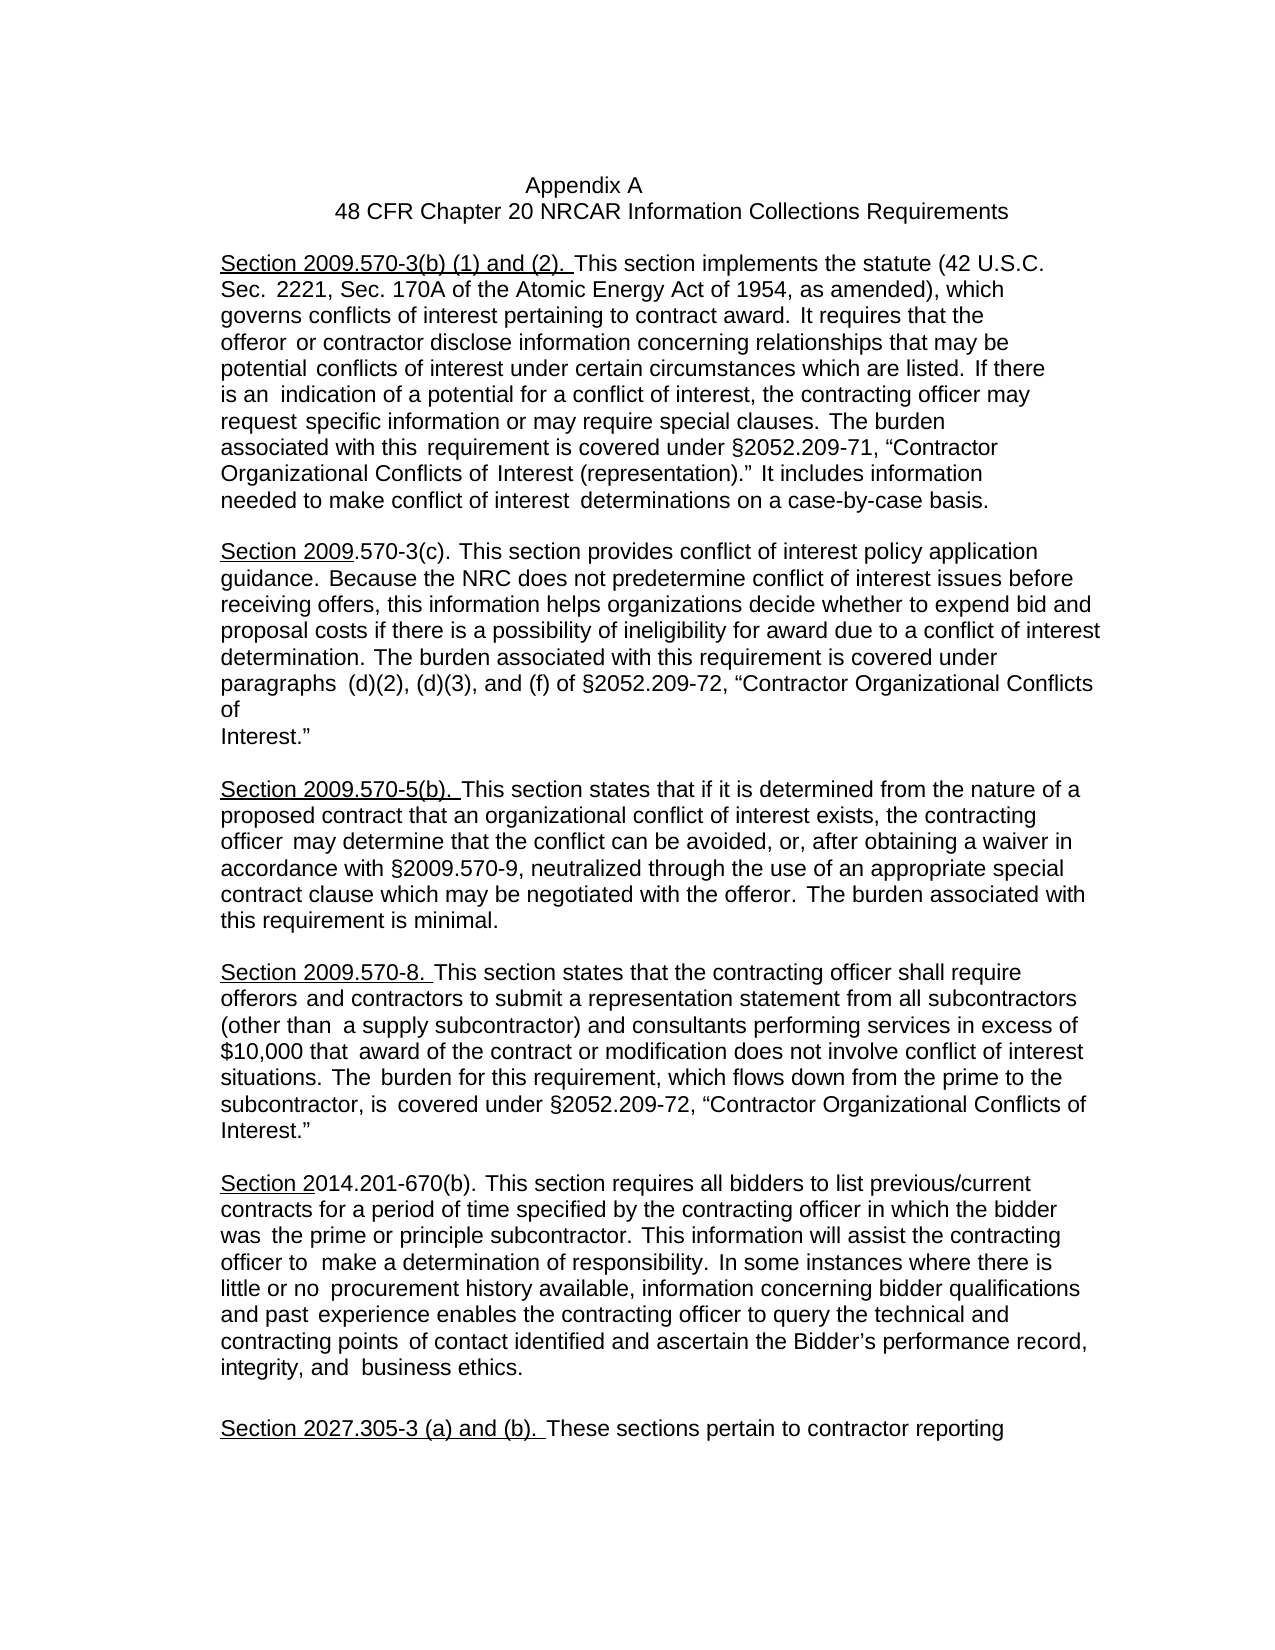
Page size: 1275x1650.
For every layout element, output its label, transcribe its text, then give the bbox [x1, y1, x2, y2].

text Section 2009.570-5(b). This section states that if it is determined from the nature of a proposed contract that an organizational conflict of interest exists, the contracting officer may determine that the conflict can be avoided, or, after obtaining a waiver in accordance with §2009.570-9, neutralized through the use of an appropriate special contract clause which may be negotiated with the offeror. The burden associated with this requirement is minimal. [220, 776, 1090, 934]
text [220, 1415, 1109, 1442]
text Interest.” [220, 723, 1123, 749]
text Section 2009.570-3(c). This section provides conflict of interest policy application guidance. Because the NRC does not predetermine conflict of interest issues before receiving offers, this information helps organizations decide whether to expend bid and proposal costs if there is a possibility of ineligibility for award due to a conflict of interest determination. The burden associated with this requirement is covered under paragraphs (d)(2), (d)(3), and (f) of §2052.209-72, “Contractor Organizational Conflicts of [220, 538, 1109, 723]
text 48 CFR Chapter 20 NRCAR Information Collections Requirements [220, 198, 1123, 224]
text Section 2014.201-670(b). This section requires all bidders to list previous/current contracts for a period of time specified by the contracting officer in which the bidder was the prime or principle subcontractor. This information will assist the contracting officer to make a determination of responsibility. In some instances where there is little or no procurement history available, information concerning bidder qualifications and past experience enables the contracting officer to query the technical and contracting points of contact identified and ascertain the Bidder’s performance record, integrity, and business ethics. [220, 1170, 1090, 1381]
text Appendix A [179, 172, 988, 198]
text Section 2009.570-3(b) (1) and (2). This section implements the statute (42 U.S.C. Sec. 2221, Sec. 170A of the Atomic Energy Act of 1954, as amended), which governs conflicts of interest pertaining to contract award. It requires that the offeror or contractor disclose information concerning relationships that may be potential conflicts of interest under certain circumstances which are listed. If there is an indication of a potential for a conflict of interest, the contracting officer may request specific information or may require special clauses. The burden associated with this requirement is covered under §2052.209-71, “Contractor Organizational Conflicts of Interest (representation).” It includes information needed to make conflict of interest determinations on a case-by-case basis. [220, 249, 1055, 513]
text Section 2009.570-8. This section states that the contracting officer shall require offerors and contractors to submit a representation statement from all subcontractors (other than a supply subcontractor) and consultants performing services in excess of $10,000 that award of the contract or modification does not involve conflict of interest situations. The burden for this requirement, which flows down from the prime to the subcontractor, is covered under §2052.209-72, “Contractor Organizational Conflicts of Interest.” [220, 959, 1090, 1143]
